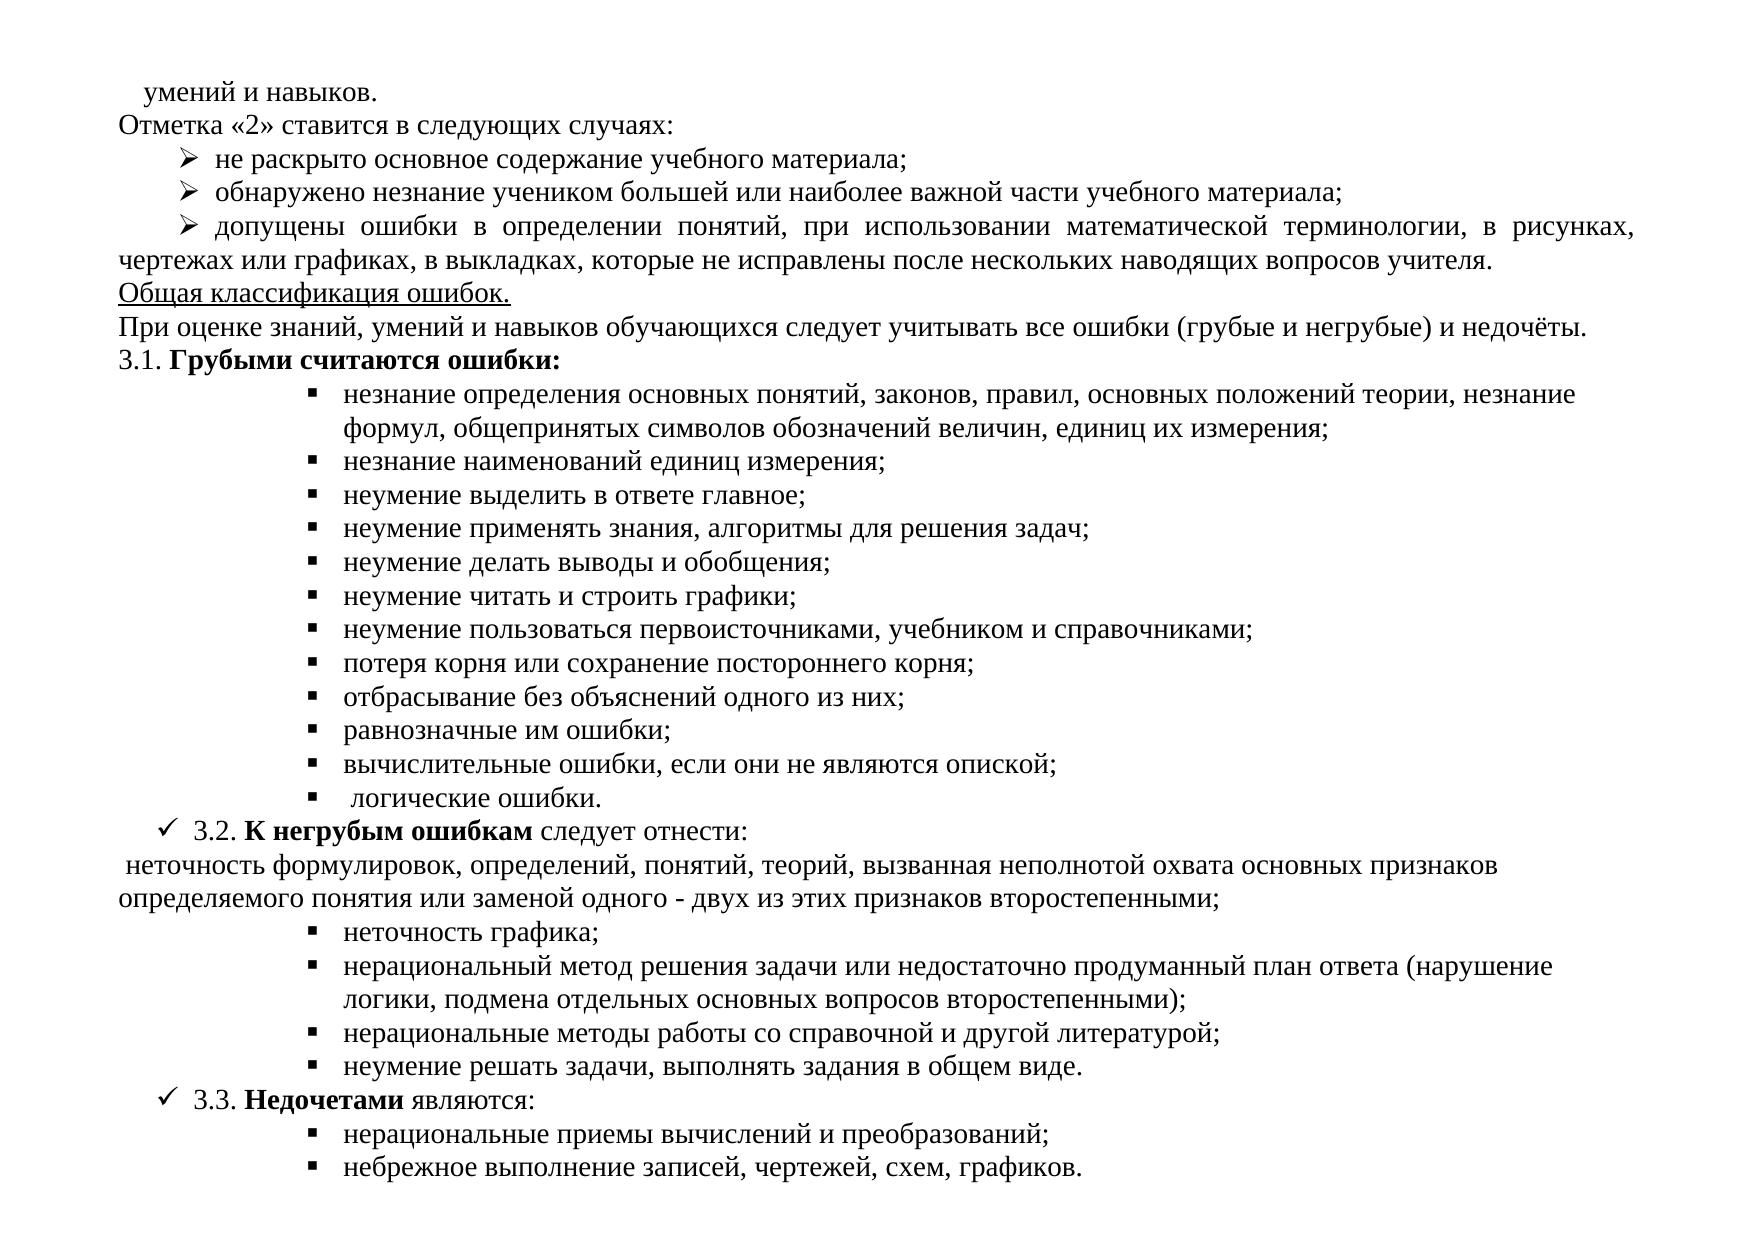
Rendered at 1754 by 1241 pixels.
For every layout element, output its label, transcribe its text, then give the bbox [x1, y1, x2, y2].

list нерациональные приемы вычислений и преобразований; [306, 1116, 1636, 1149]
list не раскрыто основное содержание учебного материала; [118, 141, 1636, 174]
text При оценке знаний, умений и навыков обучающихся следует учитывать все ошибки (грубые и негрубые) и недочёты. [118, 309, 1636, 342]
list потеря корня или сохранение постороннего корня; [306, 645, 1636, 679]
list нерациональные методы работы со справочной и другой литературой; [306, 1015, 1636, 1048]
list равнозначные им ошибки; [306, 712, 1636, 746]
list обнаружено незнание учеником большей или наиболее важной части учебного материала; [118, 174, 1636, 208]
list нерациональный метод решения задачи или недостаточно продуманный план ответа (нарушение логики, подмена отдельных основных вопросов второстепенными); [306, 948, 1636, 1015]
list незнание наименований единиц измерения; [306, 443, 1636, 477]
list логические ошибки. [306, 780, 1636, 813]
list неумение выделить в ответе главное; [306, 477, 1636, 511]
list допущены ошибки в определении понятий, при использовании математической терминологии, в рисунках, чертежах или графиках, в выкладках, которые не исправлены после нескольких наводящих вопросов учителя. [118, 208, 1636, 275]
list неточность графика; [306, 914, 1636, 948]
list 3.3. Недочетами являются: [156, 1082, 1636, 1116]
list отбрасывание без объяснений одного из них; [306, 679, 1636, 712]
list неумение применять знания, алгоритмы для решения задач; [306, 511, 1636, 544]
list неумение читать и строить графики; [306, 578, 1636, 611]
list вычислительные ошибки, если они не являются опиской; [306, 746, 1636, 780]
text Отметка «2» ставится в следующих случаях: [118, 107, 1636, 141]
list незнание определения основных понятий, законов, правил, основных положений теории, незнание формул, общепринятых символов обозначений величин, единиц их измерения; [306, 376, 1636, 443]
list небрежное выполнение записей, чертежей, схем, графиков. [306, 1149, 1636, 1183]
list неумение делать выводы и обобщения; [306, 544, 1636, 578]
list неумение пользоваться первоисточниками, учебником и справочниками; [306, 611, 1636, 645]
text 3.1. Грубыми считаются ошибки: [118, 342, 1636, 376]
text Общая классификация ошибок. [118, 275, 1636, 309]
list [143, 74, 1636, 107]
text неточность формулировок, определений, понятий, теорий, вызванная неполнотой охвата основных признаков определяемого понятия или заменой одного - двух из этих признаков второстепенными; [118, 847, 1636, 914]
list неумение решать задачи, выполнять задания в общем виде. [306, 1048, 1636, 1082]
list 3.2. К негрубым ошибкам следует отнести: [156, 813, 1636, 847]
